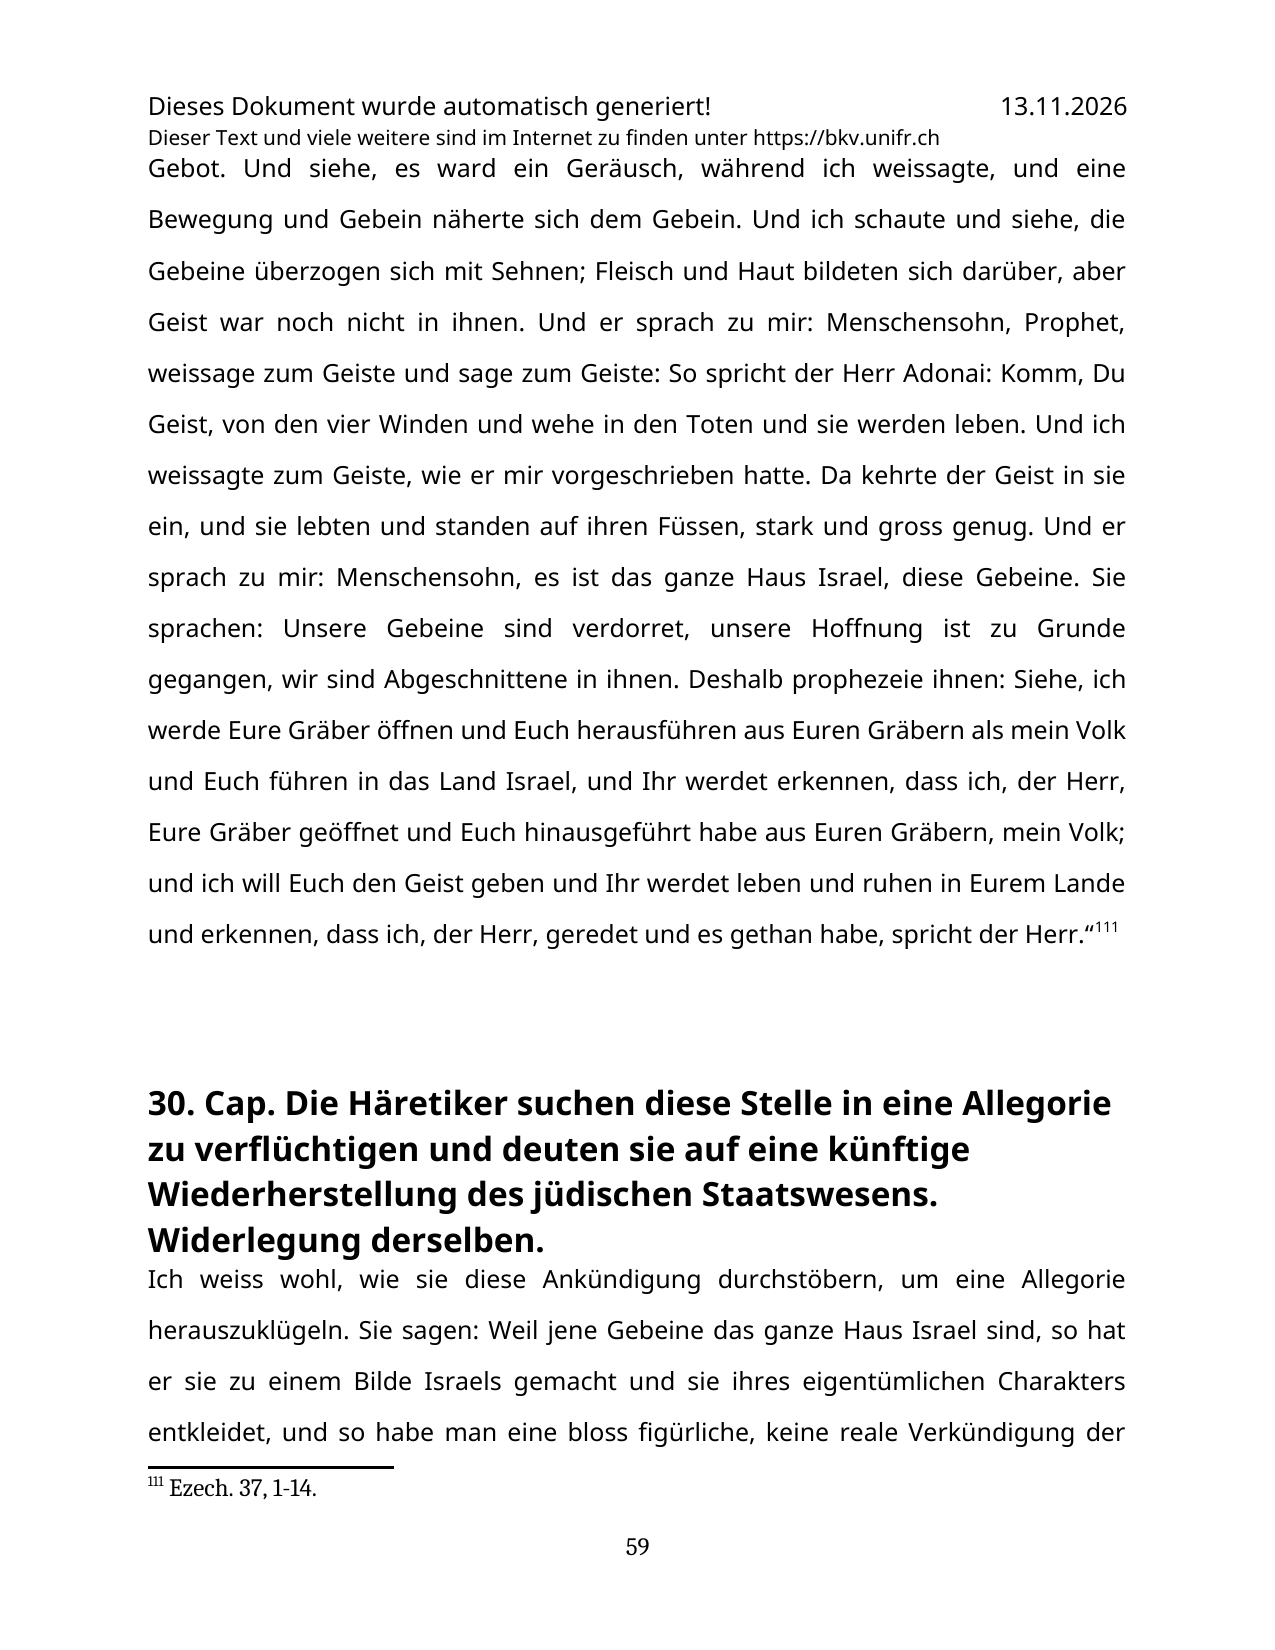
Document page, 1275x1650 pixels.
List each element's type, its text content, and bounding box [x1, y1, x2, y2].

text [148, 151, 1127, 951]
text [148, 1262, 1127, 1449]
subtitle 30. Cap. Die Häretiker suchen diese Stelle in eine Allegorie zu verflüchtigen und deuten sie auf eine künftige Wiederherstellung des jüdischen Staatswesens. Widerlegung derselben. [148, 1080, 1127, 1262]
